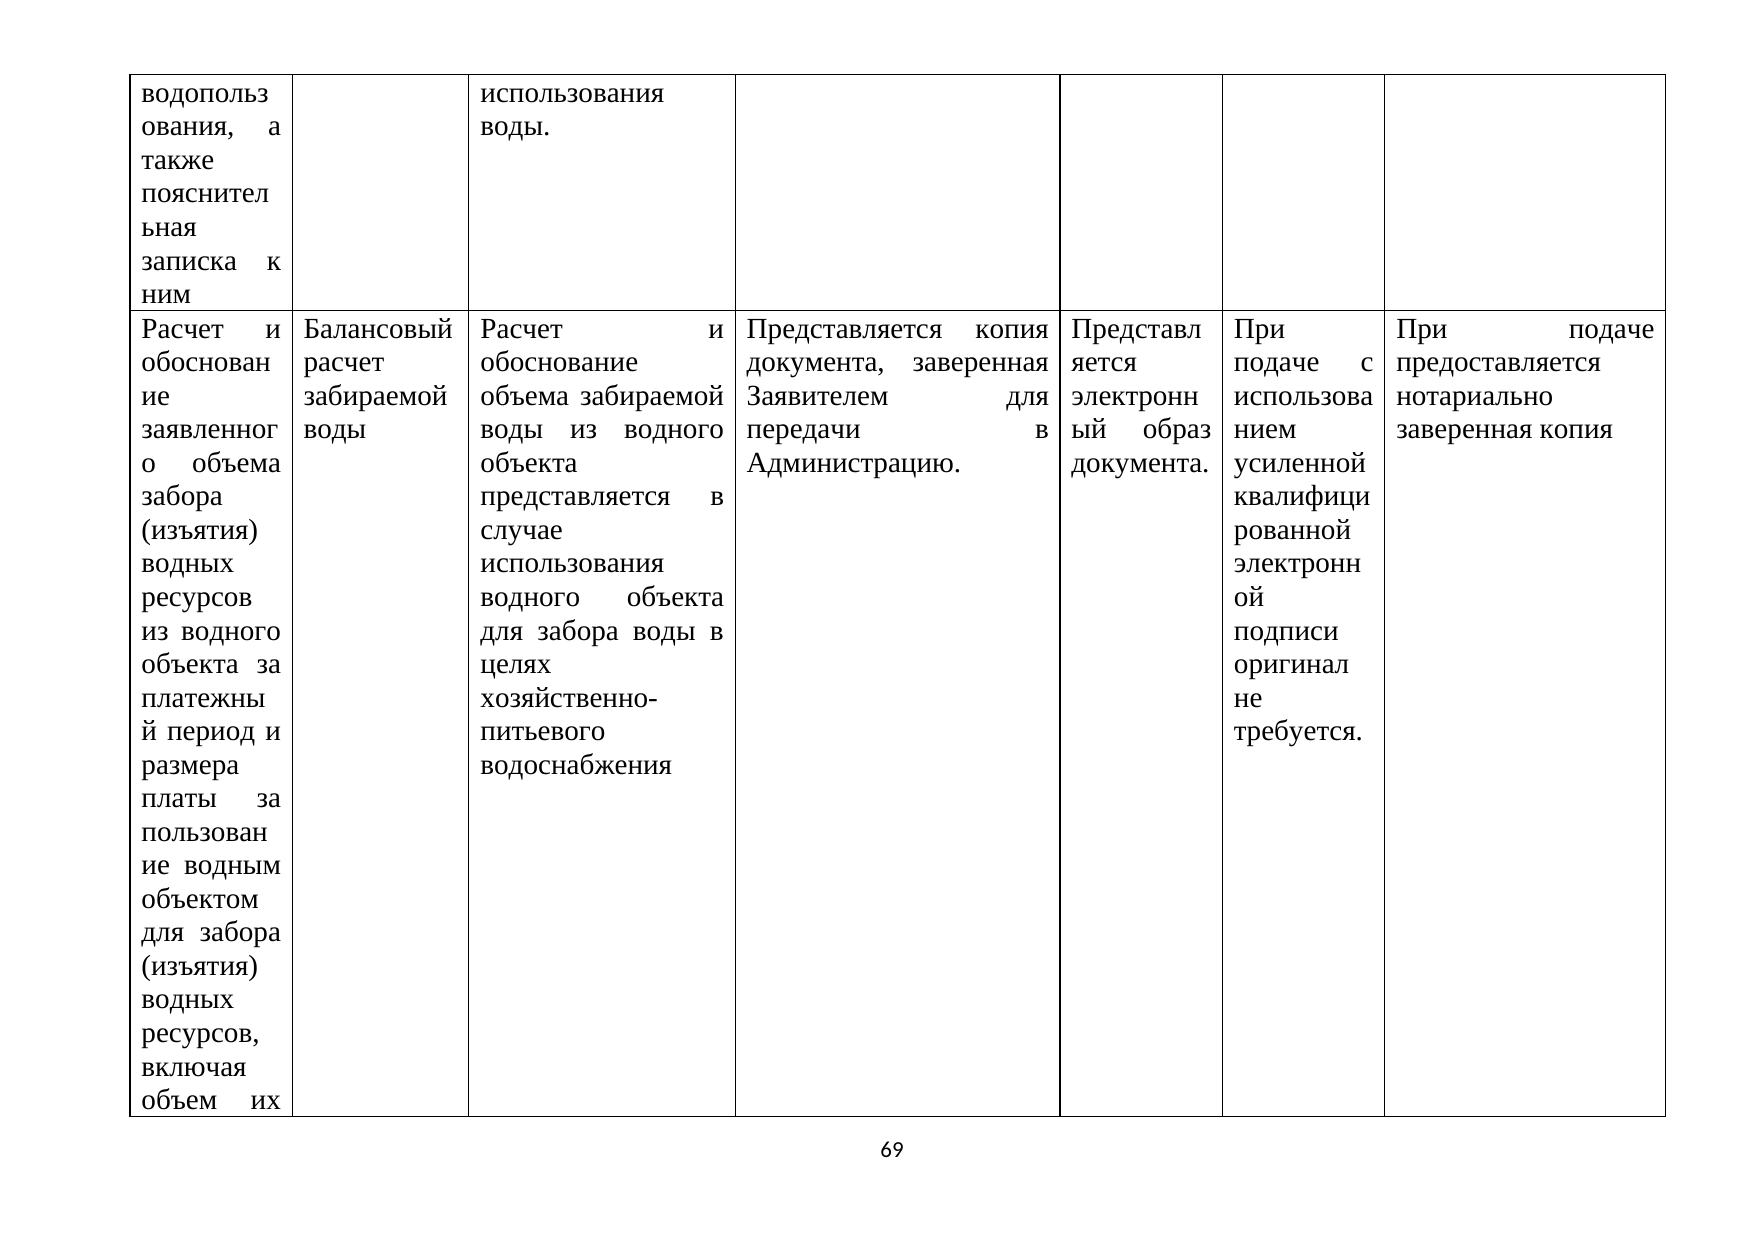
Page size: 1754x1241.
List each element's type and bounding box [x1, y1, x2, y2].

table_cell [736, 311, 1059, 1116]
table_cell [1223, 311, 1384, 1116]
table_cell [736, 75, 1059, 310]
table_cell [131, 311, 292, 1116]
table_cell [131, 75, 292, 310]
table_cell [1385, 311, 1665, 1116]
table_cell [1061, 311, 1222, 1116]
table_cell [469, 311, 735, 1116]
table_cell [1385, 75, 1665, 310]
table_cell [293, 75, 468, 310]
table_cell [1061, 75, 1222, 310]
table_cell [1223, 75, 1384, 310]
table_cell [469, 75, 735, 310]
table_cell [293, 311, 468, 1116]
